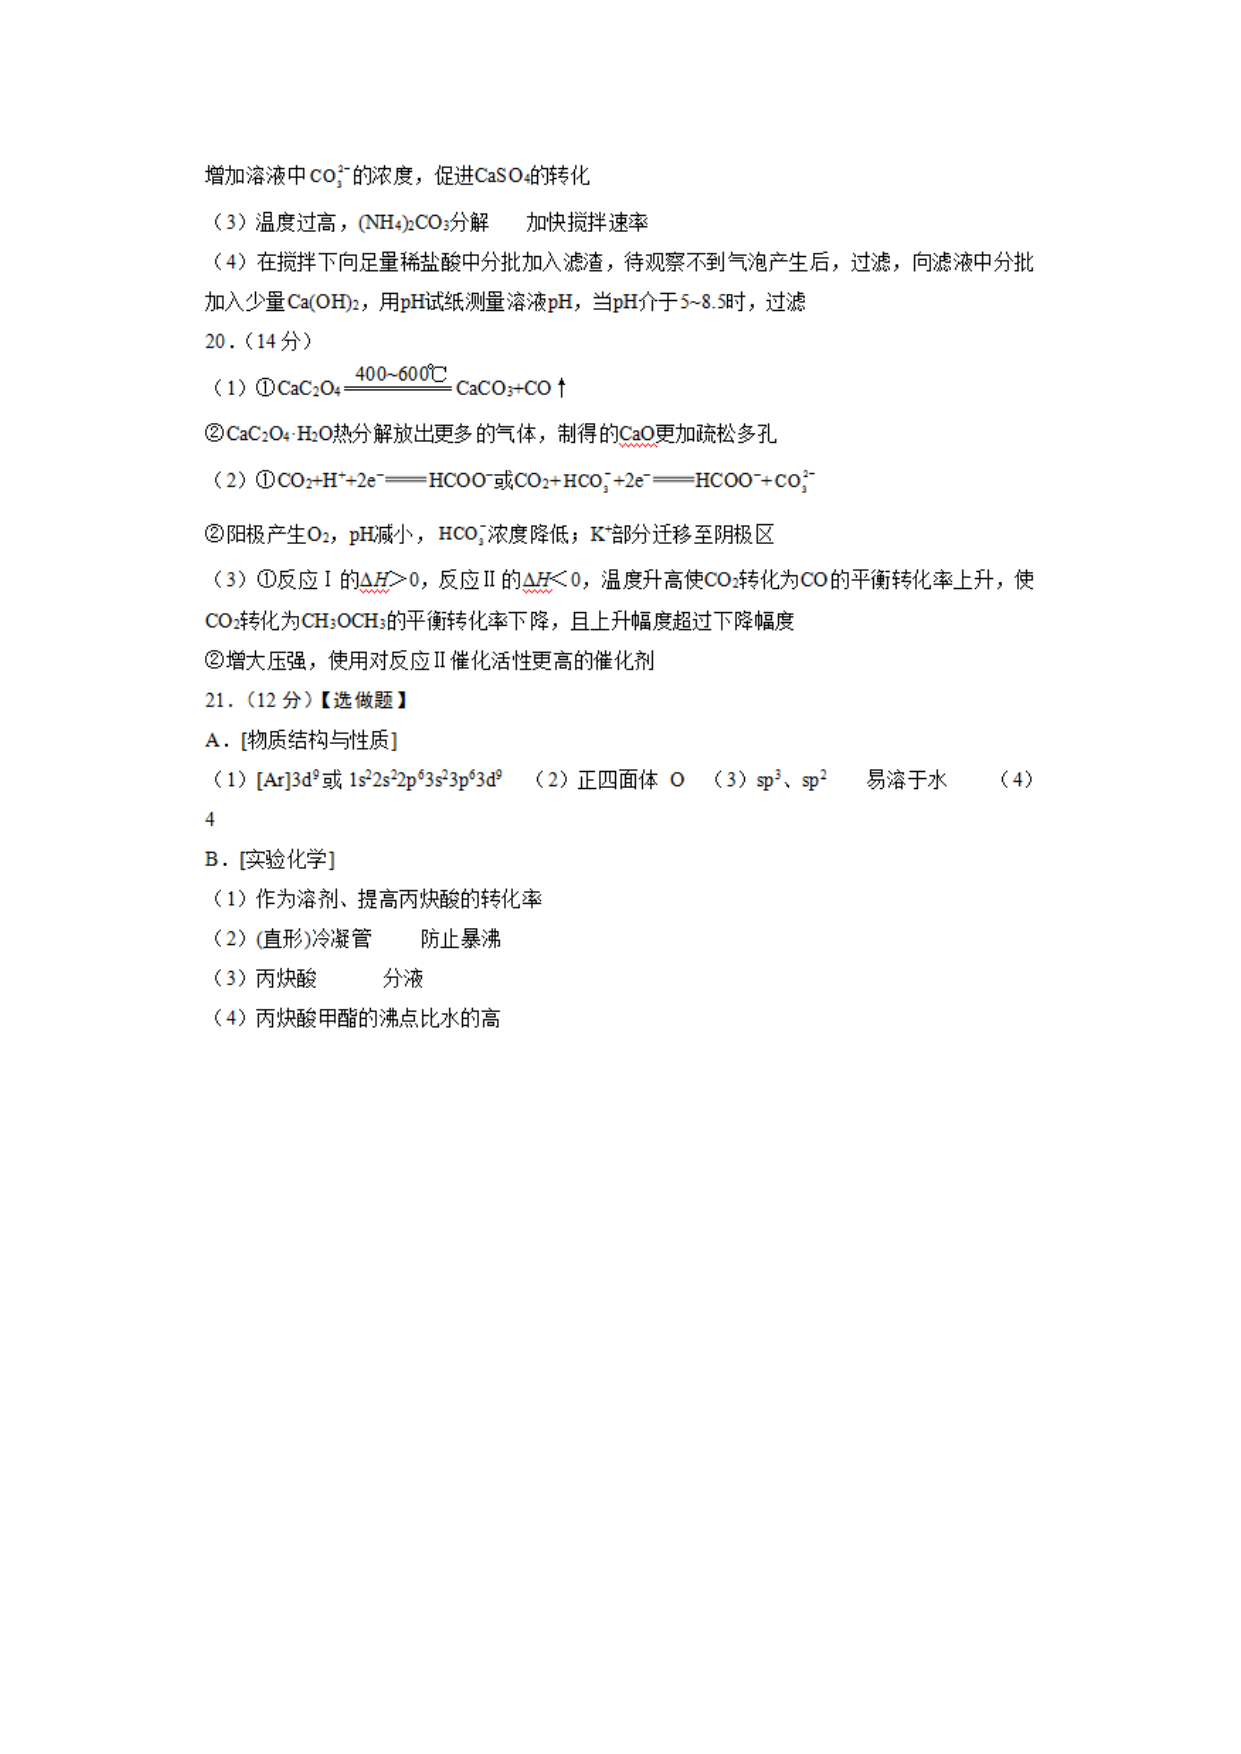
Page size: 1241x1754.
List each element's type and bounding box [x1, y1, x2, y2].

picture [187, 162, 1053, 1049]
